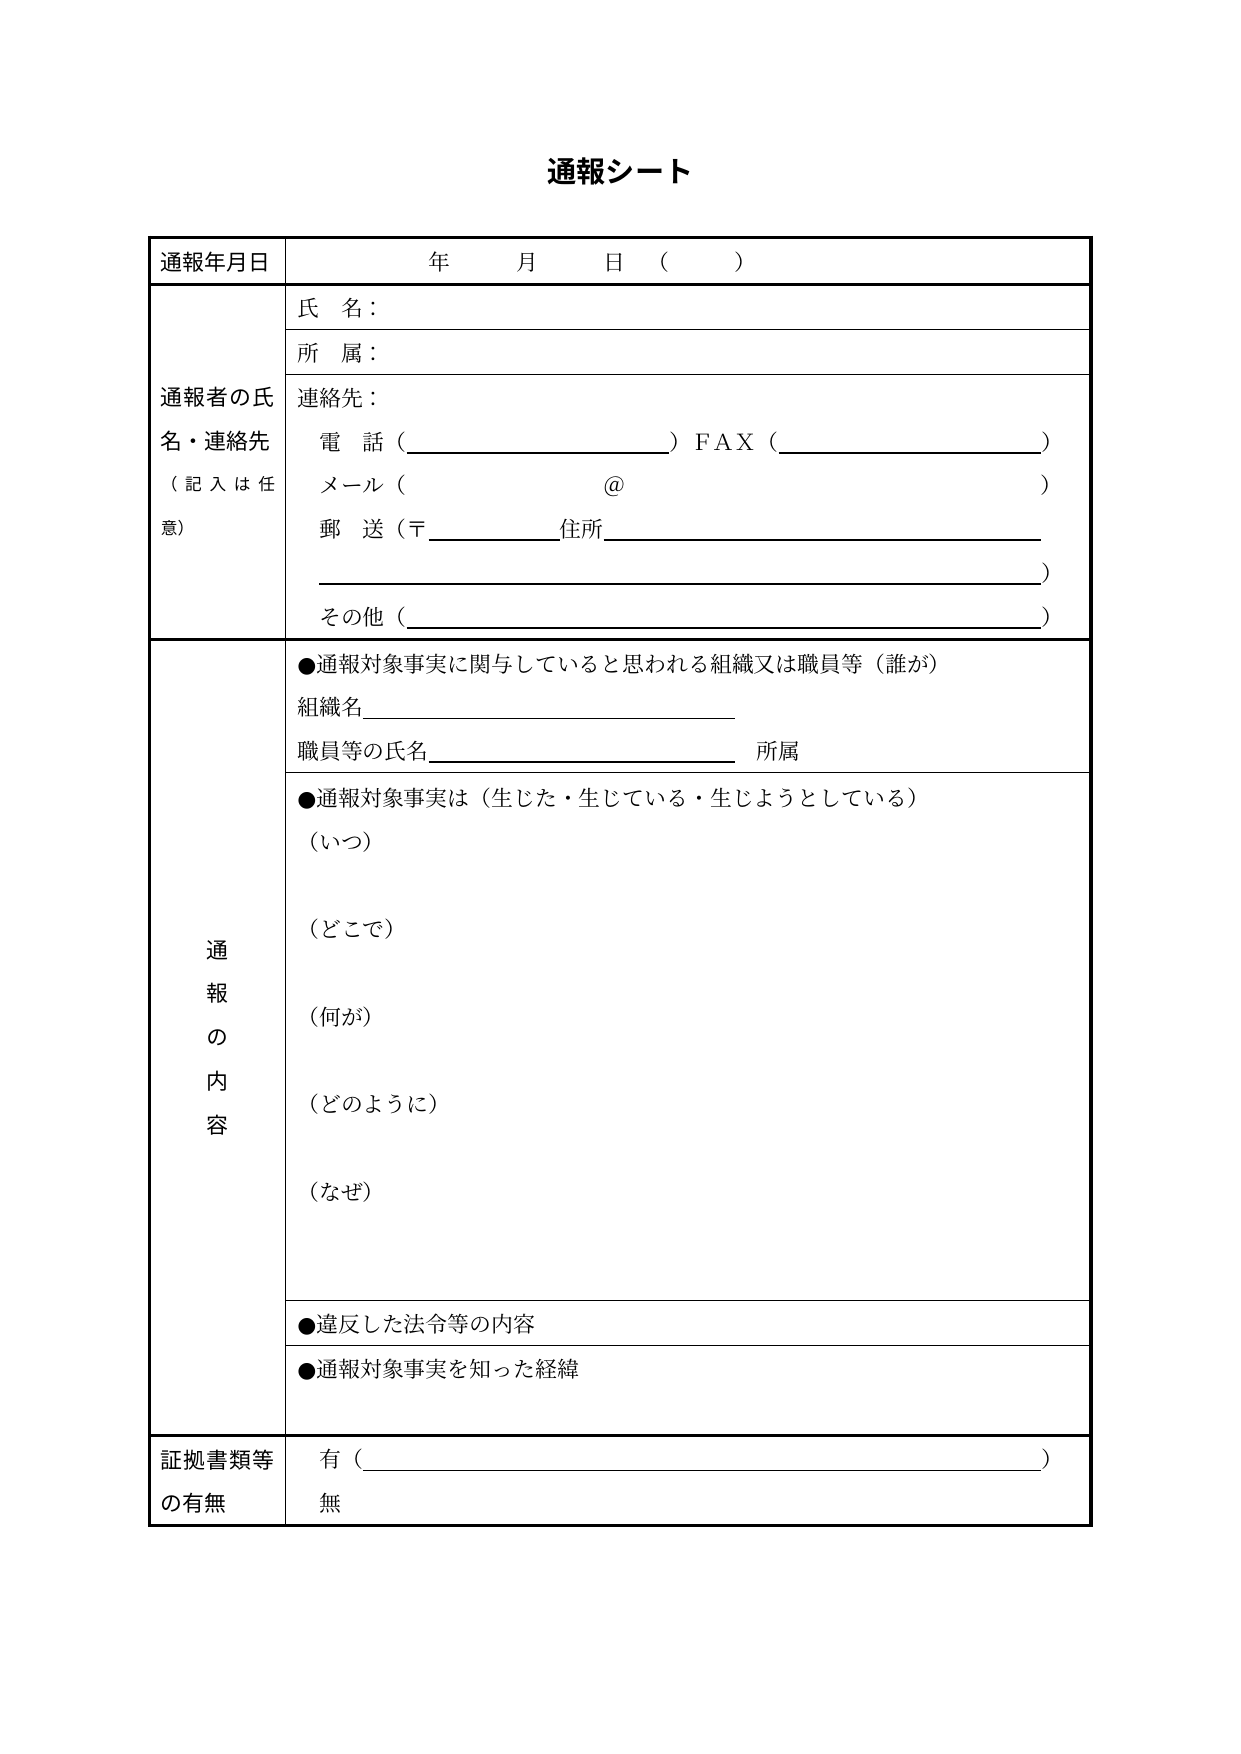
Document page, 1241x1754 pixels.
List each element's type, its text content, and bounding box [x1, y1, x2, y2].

table_cell ●通報対象事実を知った経緯 [286, 1346, 1089, 1433]
table_cell ●通報対象事実に関与していると思われる組織又は職員等（誰が） 組織名 職員等の氏名 所属 [286, 641, 1089, 772]
table_cell 連絡先： 電 話（ ）ＦＡＸ（ ） メール（ ＠ ） 郵 送（〒 住所 ） その他（ ） [286, 375, 1089, 638]
table_header 通報年月日 [151, 239, 285, 282]
table_cell ●通報対象事実は（生じた・生じている・生じようとしている） （いつ） （どこで） （何が） （どのように） （なぜ） [286, 773, 1089, 1300]
table_header 年 月 日 （ ） [286, 239, 1089, 282]
table_cell 所 属： [286, 330, 1089, 374]
table_cell ●違反した法令等の内容 [286, 1301, 1089, 1345]
table_cell 有（ ） 無 [286, 1437, 1089, 1524]
table_cell 通報者の氏名・連絡先 （記入は任意） [151, 286, 285, 638]
table_cell 通 報 の 内 容 [151, 641, 285, 1433]
text 通報シート [148, 148, 1092, 192]
table_cell 証拠書類等の有無 [151, 1437, 285, 1524]
table_cell 氏 名： [286, 286, 1089, 329]
